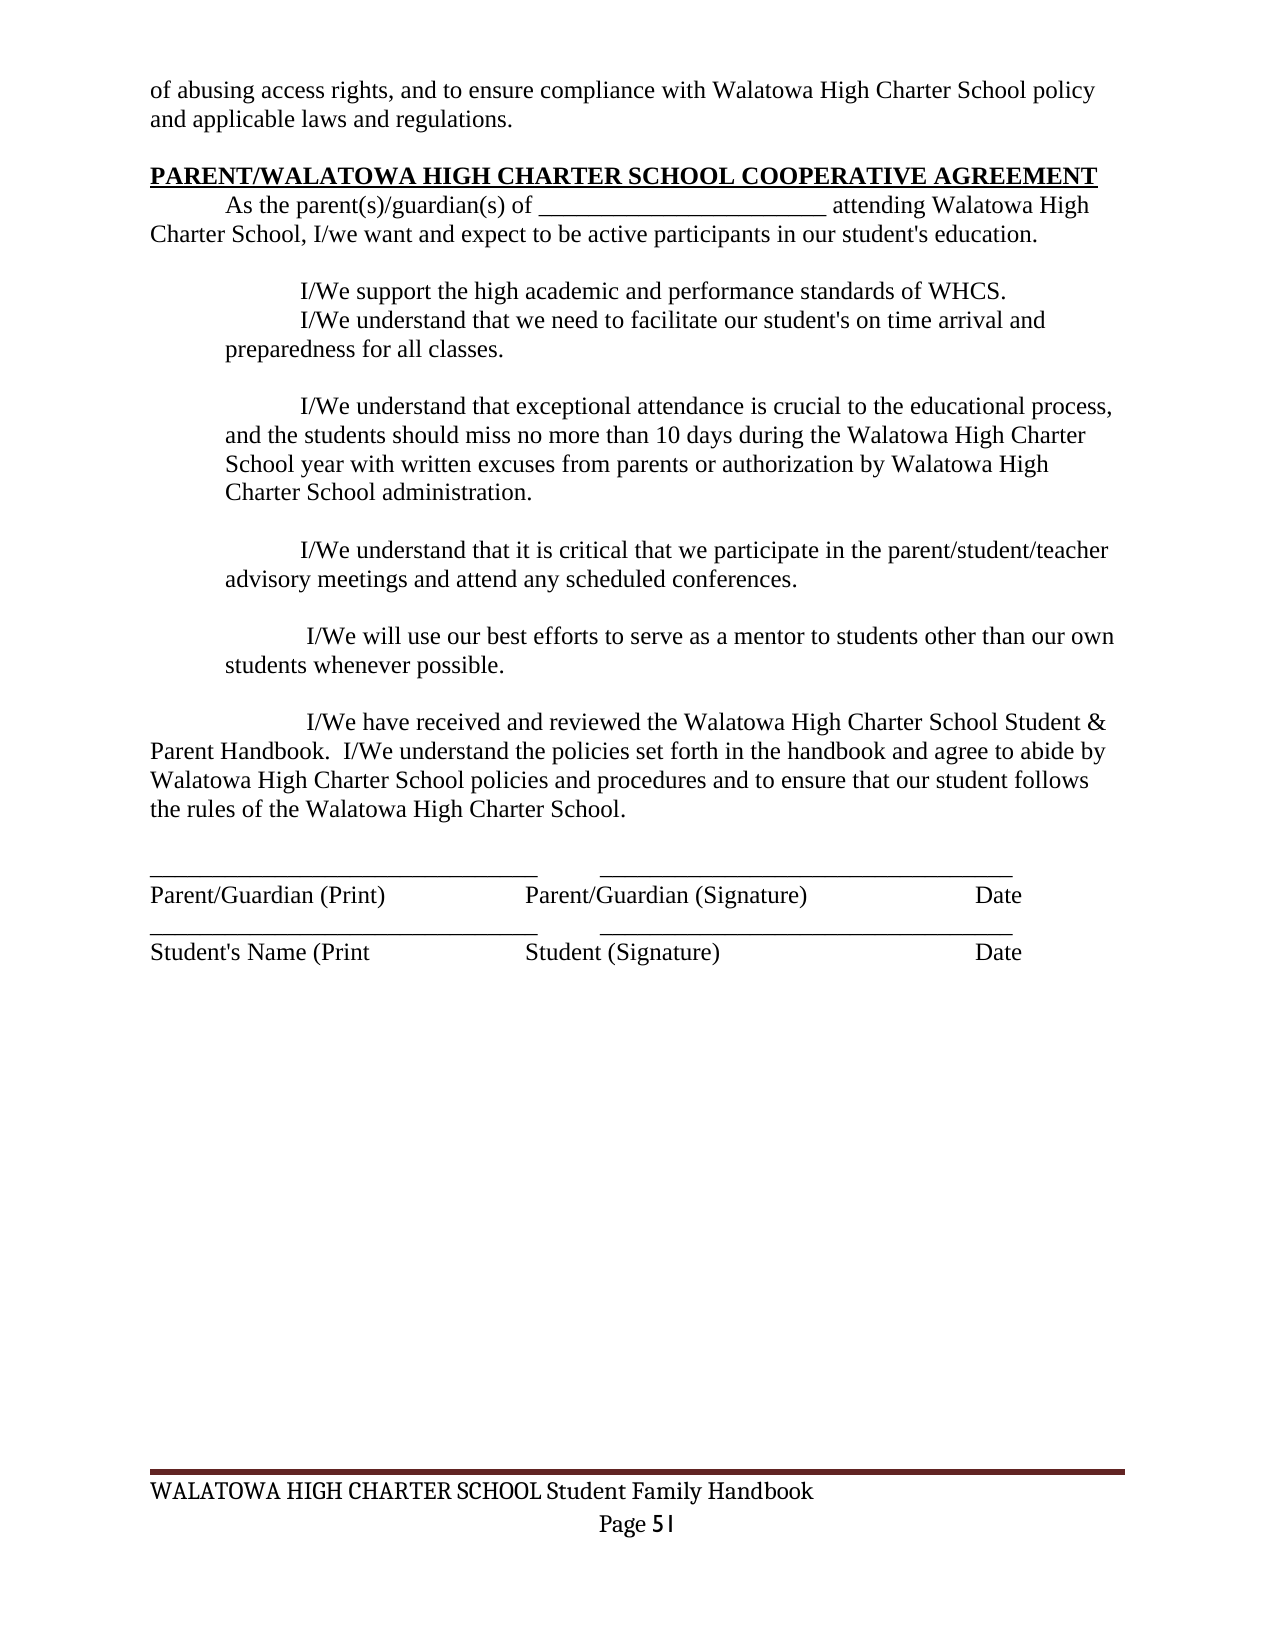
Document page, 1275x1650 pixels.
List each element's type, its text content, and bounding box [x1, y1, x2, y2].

text _______________________________ _________________________________ [150, 822, 1125, 880]
text Student's Name (Print Student (Signature) Date [150, 937, 1125, 966]
text I/We understand that exceptional attendance is crucial to the educational process, and the students should miss no more than 10 days during the Walatowa High Charter School year with written excuses from parents or authorization by Walatowa High Charter School administration. [225, 391, 1125, 506]
text Parent/Guardian (Print) Parent/Guardian (Signature) Date [150, 880, 1125, 909]
text I/We support the high academic and performance standards of WHCS. [225, 276, 1125, 305]
text _______________________________ _________________________________ [150, 909, 1125, 937]
text As the parent(s)/guardian(s) of _______________________ attending Walatowa High Charter School, I/we want and expect to be active participants in our student's education. [150, 190, 1125, 247]
text I/We will use our best efforts to serve as a mentor to students other than our own students whenever possible. [225, 621, 1125, 679]
text I/We understand that we need to facilitate our student's on time arrival and preparedness for all classes. [225, 305, 1125, 362]
text PARENT/WALATOWA HIGH CHARTER SCHOOL COOPERATIVE AGREEMENT [150, 161, 1125, 190]
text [150, 75, 1125, 132]
text I/We understand that it is critical that we participate in the parent/student/teacher advisory meetings and attend any scheduled conferences. [225, 535, 1125, 592]
text I/We have received and reviewed the Walatowa High Charter School Student & Parent Handbook. I/We understand the policies set forth in the handbook and agree to abide by Walatowa High Charter School policies and procedures and to ensure that our student follows the rules of the Walatowa High Charter School. [150, 707, 1125, 822]
